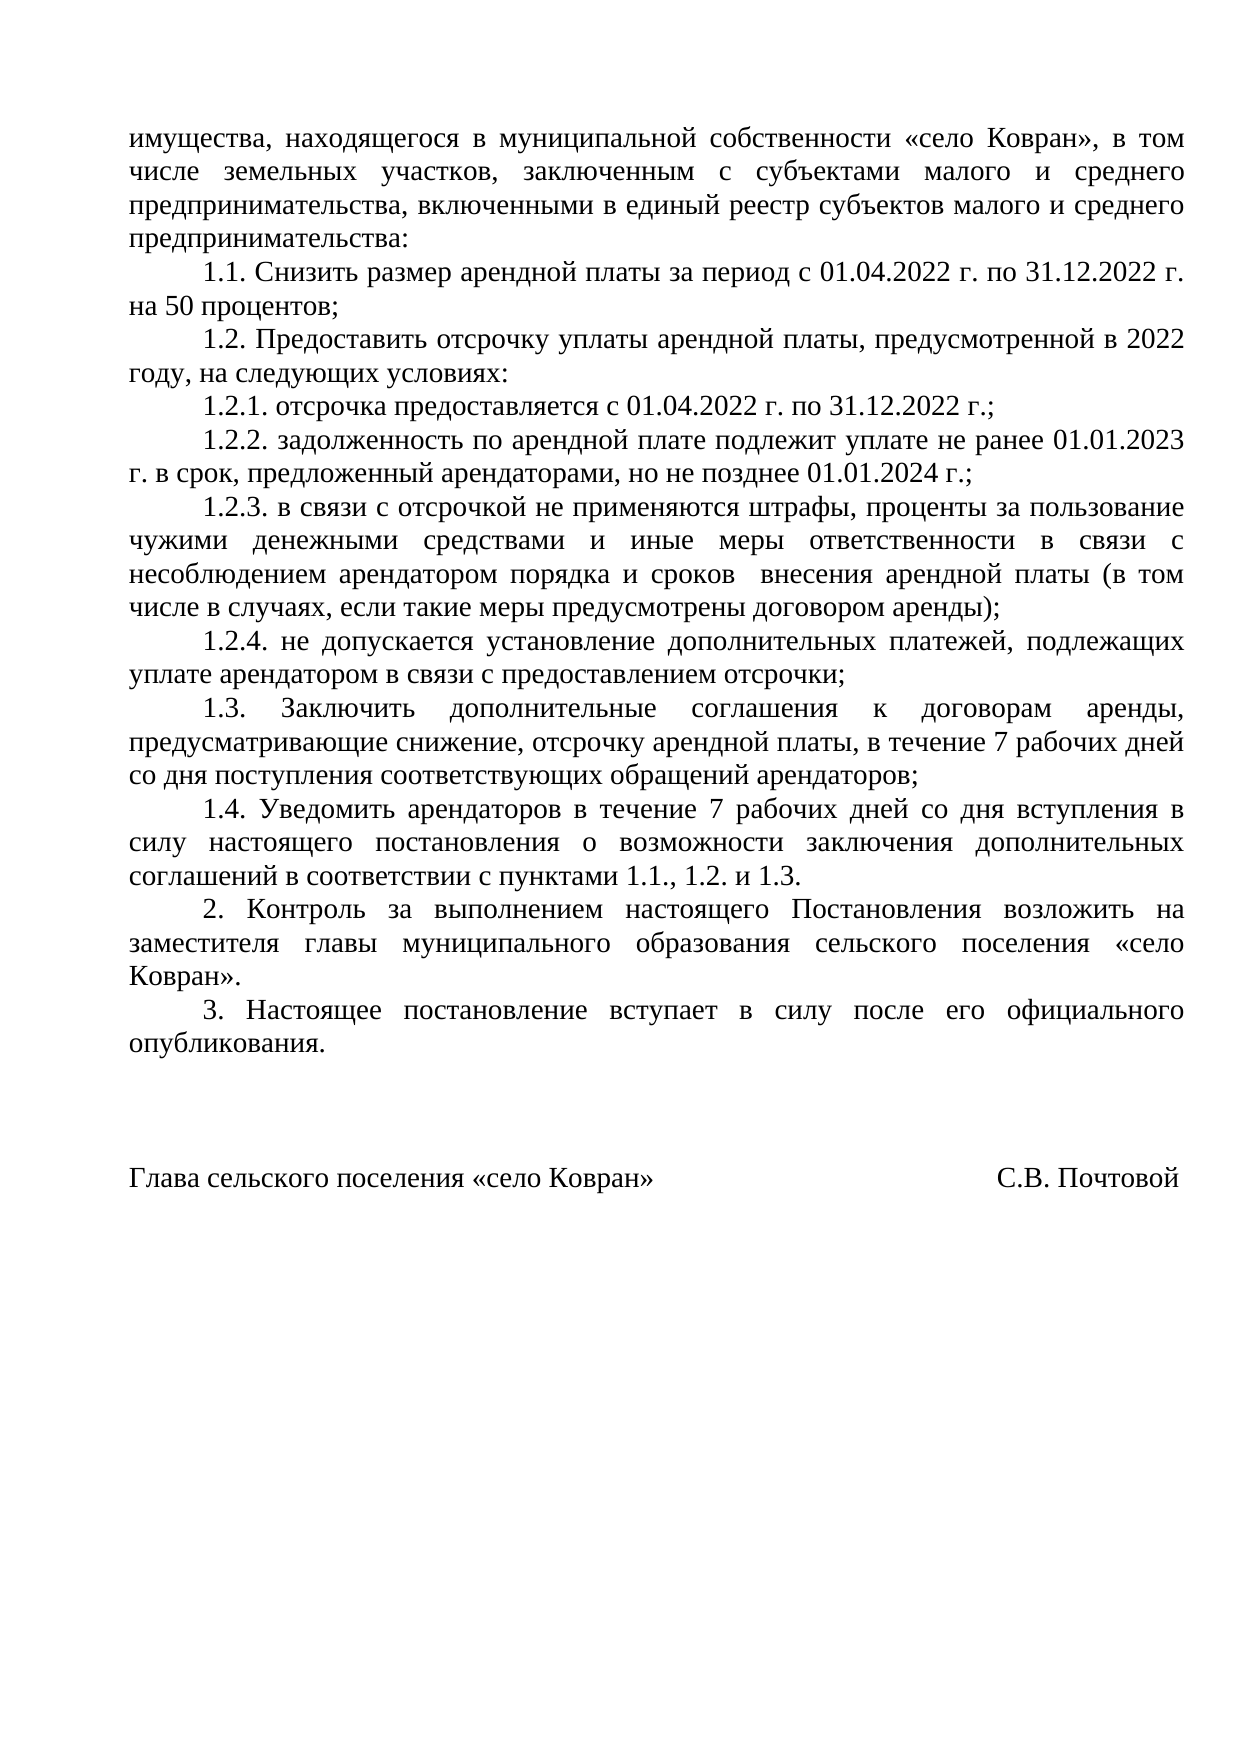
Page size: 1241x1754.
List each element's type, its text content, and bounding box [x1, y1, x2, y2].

text Глава сельского поселения «село Ковран» С.В. Почтовой [129, 1160, 1185, 1193]
text 1.3. Заключить дополнительные соглашения к договорам аренды, предусматривающие снижение, отсрочку арендной платы, в течение 7 рабочих дней со дня поступления соответствующих обращений арендаторов; [129, 690, 1185, 791]
text 2. Контроль за выполнением настоящего Постановления возложить на заместителя главы муниципального образования сельского поселения «село Ковран». [129, 891, 1185, 992]
text 1.2.3. в связи с отсрочкой не применяются штрафы, проценты за пользование чужими денежными средствами и иные меры ответственности в связи с несоблюдением арендатором порядка и сроков внесения арендной платы (в том числе в случаях, если такие меры предусмотрены договором аренды); [129, 489, 1185, 623]
text 1.4. Уведомить арендаторов в течение 7 рабочих дней со дня вступления в силу настоящего постановления о возможности заключения дополнительных соглашений в соответствии с пунктами 1.1., 1.2. и 1.3. [129, 791, 1185, 891]
text 1.2.2. задолженность по арендной плате подлежит уплате не ранее 01.01.2023 г. в срок, предложенный арендаторами, но не позднее 01.01.2024 г.; [129, 422, 1185, 489]
text 1.1. Снизить размер арендной платы за период с 01.04.2022 г. по 31.12.2022 г. на 50 процентов; [129, 254, 1185, 321]
text 1.2.1. отсрочка предоставляется с 01.04.2022 г. по 31.12.2022 г.; [129, 388, 1185, 422]
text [129, 120, 1185, 254]
text 3. Настоящее постановление вступает в силу после его официального опубликования. [129, 992, 1185, 1059]
text 1.2.4. не допускается установление дополнительных платежей, подлежащих уплате арендатором в связи с предоставлением отсрочки; [129, 623, 1185, 690]
text 1.2. Предоставить отсрочку уплаты арендной платы, предусмотренной в 2022 году, на следующих условиях: [129, 321, 1185, 388]
